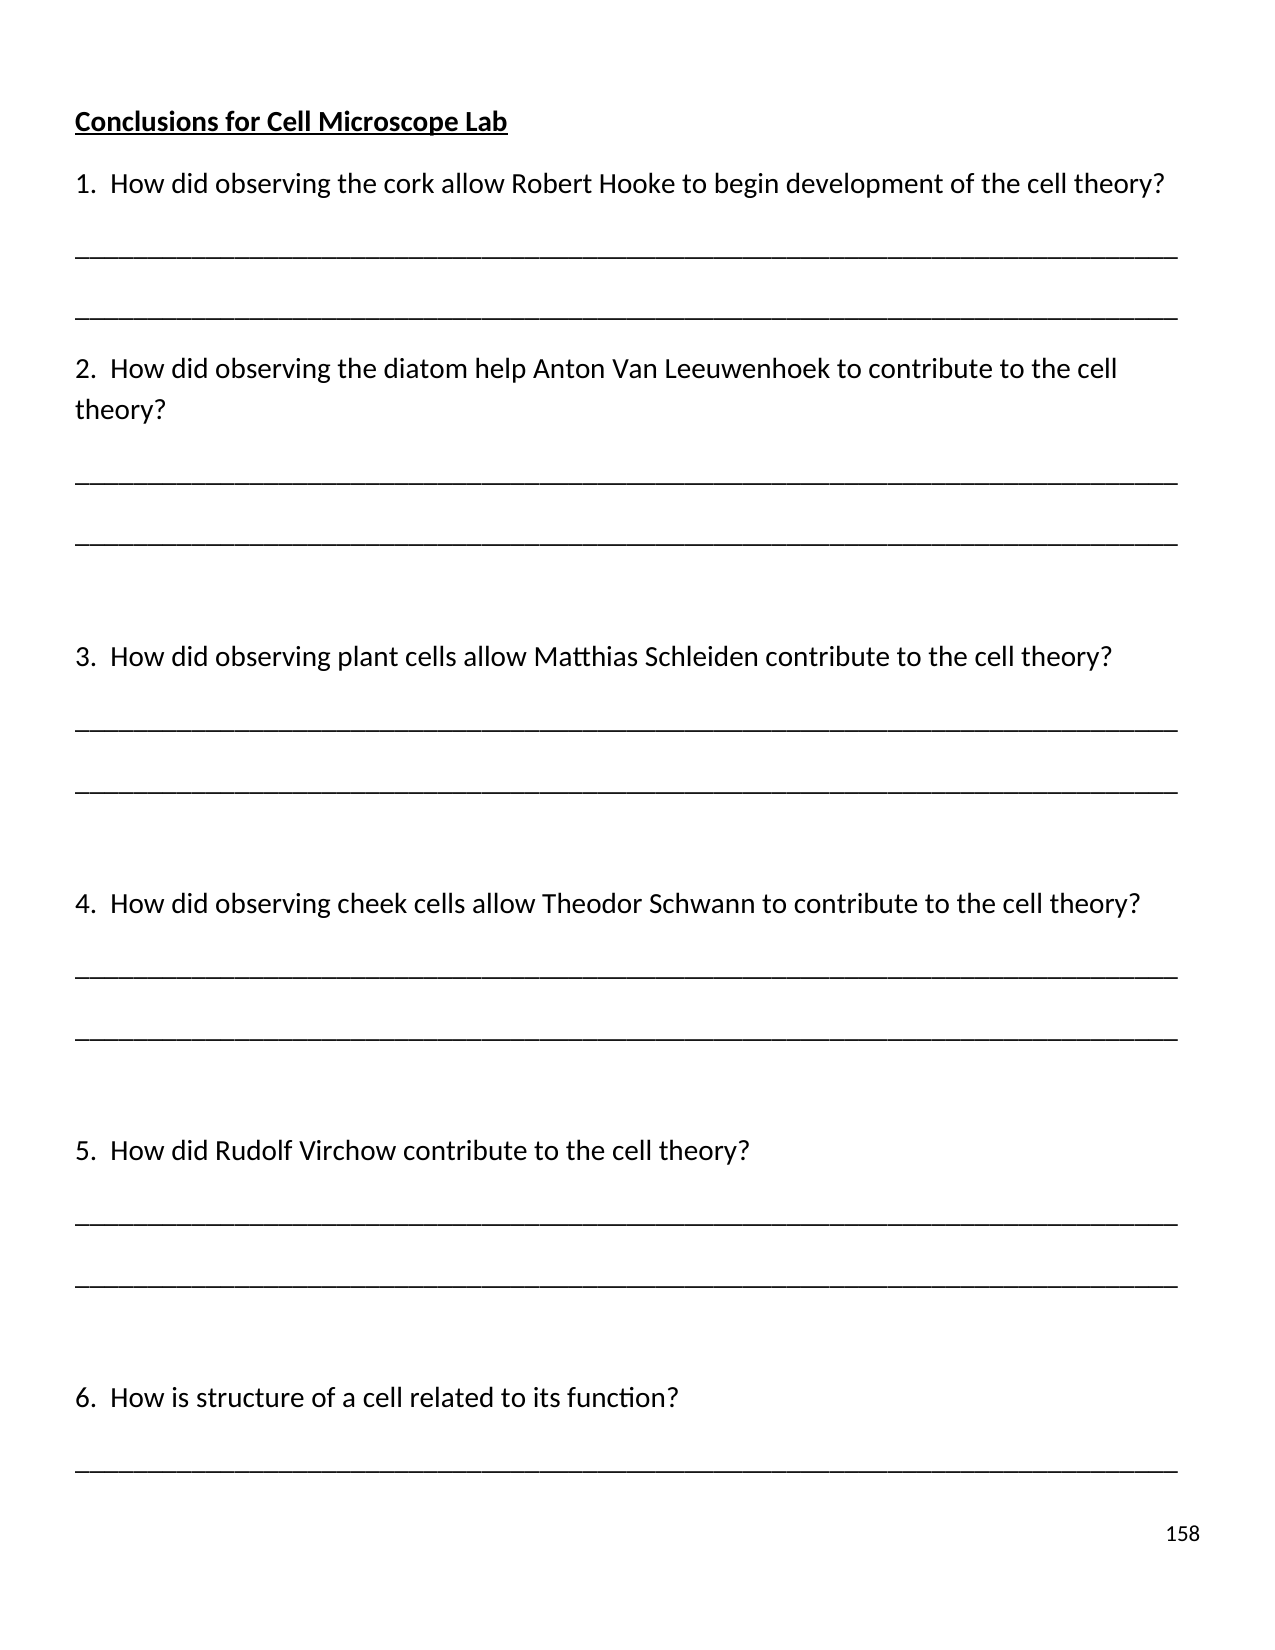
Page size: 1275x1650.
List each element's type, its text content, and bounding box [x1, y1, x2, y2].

text 4. How did observing cheek cells allow Theodor Schwann to contribute to the cell theory? [75, 885, 1200, 921]
text 2. How did observing the diatom help Anton Van Leeuwenhoek to contribute to the cell theory? [75, 350, 1200, 427]
text ____________________________________________________________________________ [75, 227, 1200, 262]
text ____________________________________________________________________________ [75, 453, 1200, 488]
text ____________________________________________________________________________ [75, 1194, 1200, 1230]
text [75, 1441, 1200, 1477]
text ____________________________________________________________________________ [75, 700, 1200, 736]
text ____________________________________________________________________________ [75, 762, 1200, 797]
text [75, 1256, 1200, 1291]
text ____________________________________________________________________________ [75, 947, 1200, 983]
text 1. How did observing the cork allow Robert Hooke to begin development of the cell theory? [75, 165, 1200, 200]
text ____________________________________________________________________________ [75, 288, 1200, 324]
text 5. How did Rudolf Virchow contribute to the cell theory? [75, 1132, 1200, 1168]
text 3. How did observing plant cells allow Matthias Schleiden contribute to the cell theory? [75, 638, 1200, 674]
text 6. How is structure of a cell related to its function? [75, 1379, 1200, 1415]
text ____________________________________________________________________________ [75, 514, 1200, 550]
text ____________________________________________________________________________ [75, 1009, 1200, 1044]
text Conclusions for Cell Microscope Lab [75, 103, 1200, 139]
